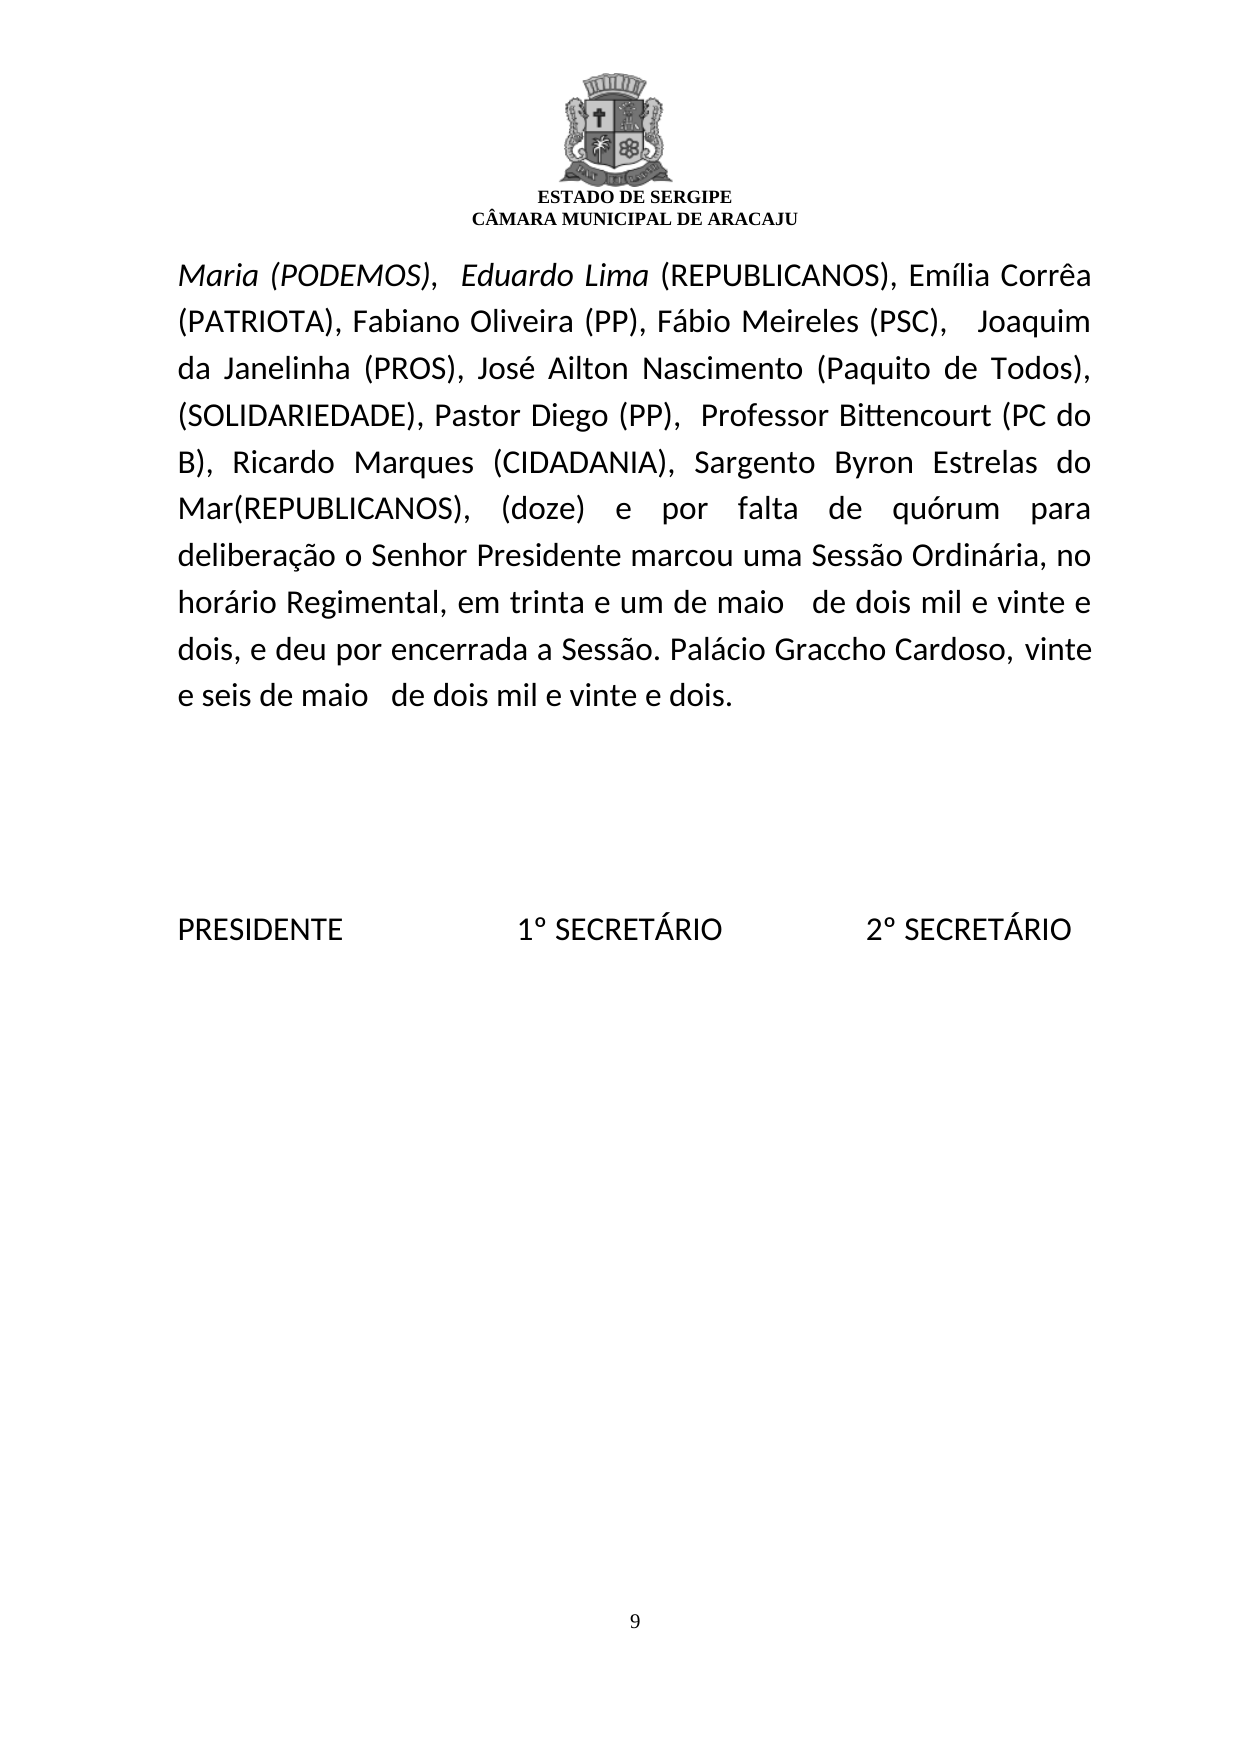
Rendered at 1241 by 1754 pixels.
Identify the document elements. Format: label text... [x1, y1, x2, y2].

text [177, 253, 1092, 715]
text PRESIDENTE 1º SECRETÁRIO 2º SECRETÁRIO [177, 908, 1092, 949]
